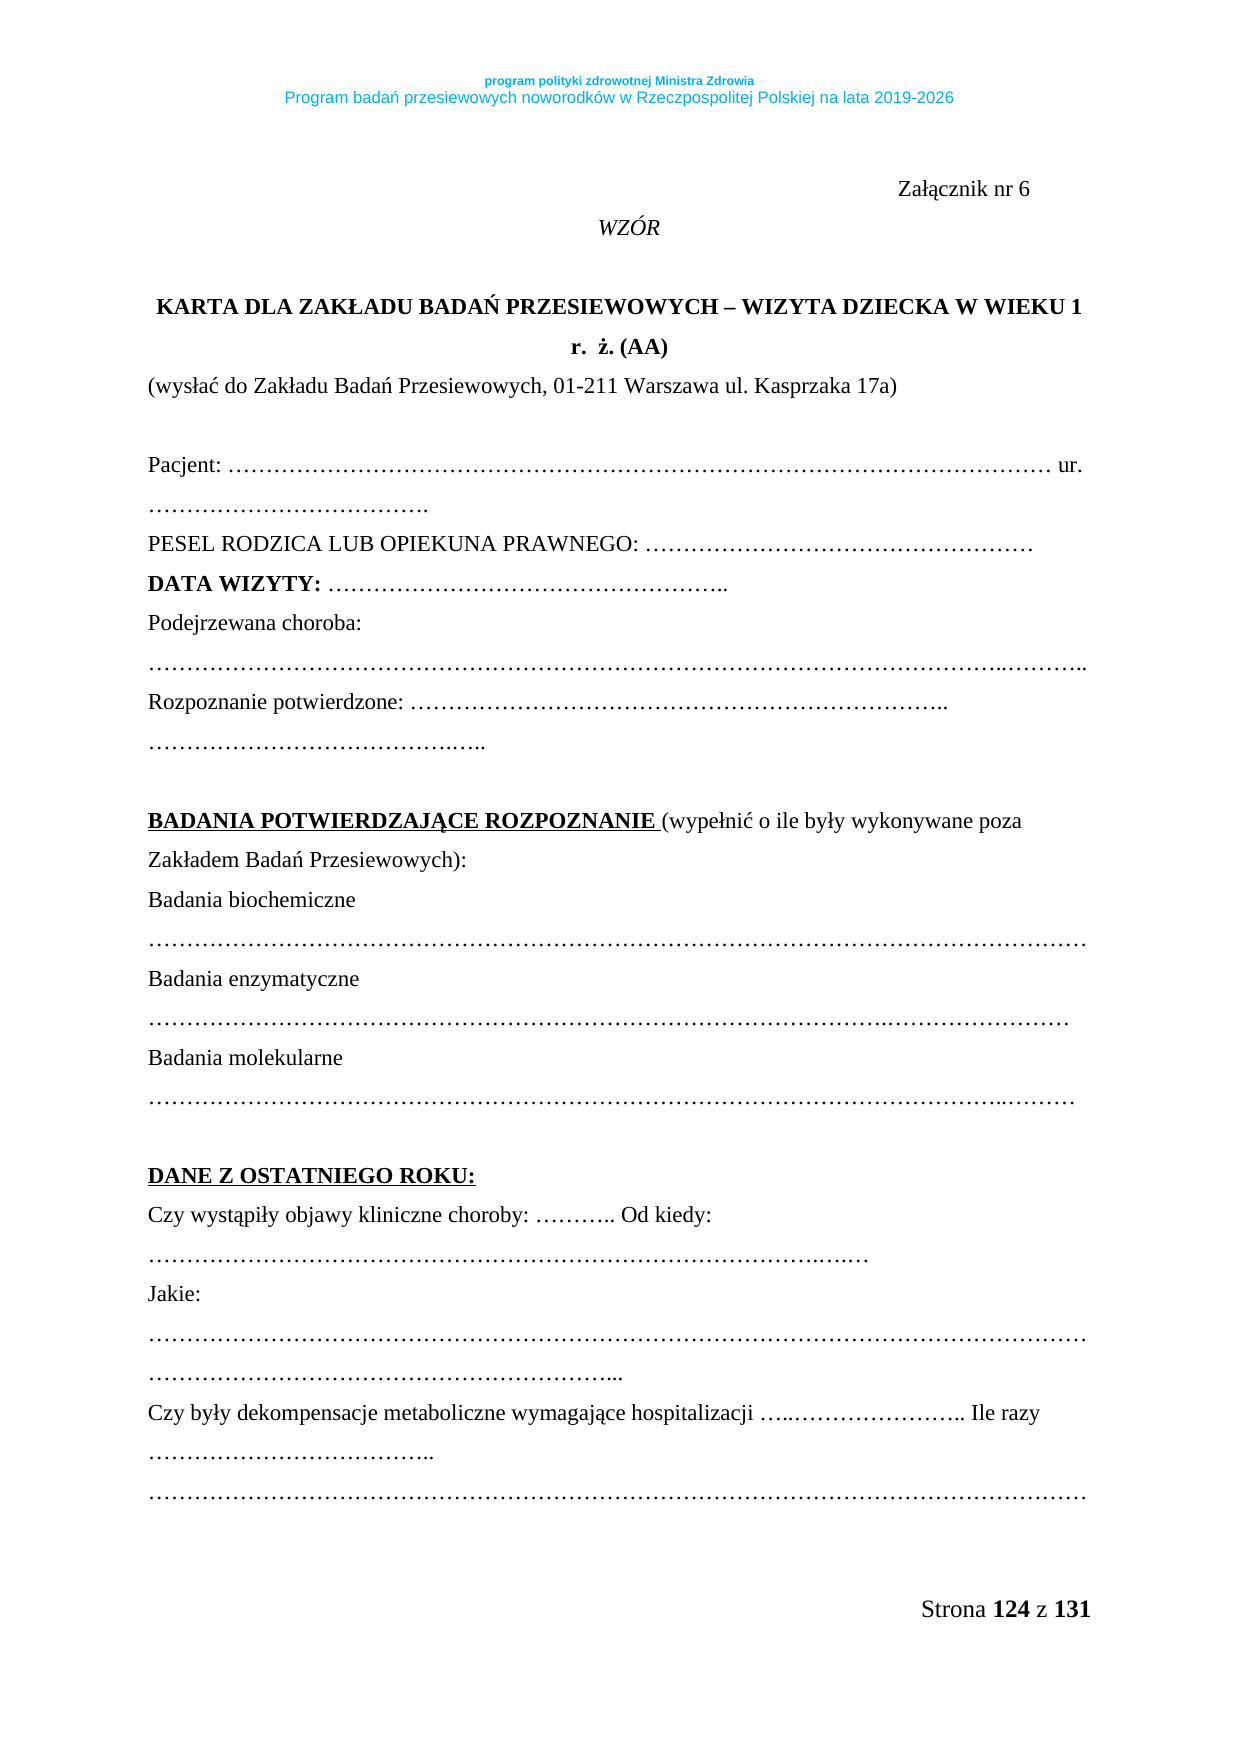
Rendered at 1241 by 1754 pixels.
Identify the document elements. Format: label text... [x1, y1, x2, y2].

text Pacjent: ……………………………………………………………………………………………… ur. ………………………………. [148, 451, 1091, 517]
text PESEL RODZICA LUB OPIEKUNA PRAWNEGO: …………………………………………… DATA WIZYTY: …………………………………………….. [148, 530, 1091, 596]
text Załącznik nr 6 [898, 175, 1091, 201]
text Rozpoznanie potwierdzone: ……………………………………………………………..………………………………….….. [148, 688, 1091, 754]
text KARTA DLA ZAKŁADU BADAŃ PRZESIEWOWYCH – WIZYTA DZIECKA W WIEKU 1 r. ż. (AA) [148, 293, 1091, 359]
text WZÓR [523, 214, 1091, 241]
text …………………………………………………………………………………………………………… [148, 1478, 1091, 1504]
text Badania enzymatyczne …………………………………………………………………………………….…………………… [148, 964, 1091, 1030]
text Badania molekularne …………………………………………………………………………………………………..……… [148, 1043, 1091, 1109]
text Jakie: …………………………………………………………………………………………………………………………………………………………………... [148, 1280, 1091, 1386]
text Czy wystąpiły objawy kliniczne choroby: ……….. Od kiedy: …………………………………………………………………………….….… [148, 1201, 1091, 1267]
text (wysłać do Zakładu Badań Przesiewowych, 01-211 Warszawa ul. Kasprzaka 17a) [148, 372, 1091, 399]
text Czy były dekompensacje metaboliczne wymagające hospitalizacji …..………………….. Ile razy ……………………………….. [148, 1399, 1091, 1465]
text Podejrzewana choroba: …………………………………………………………………………………………………..……….. [148, 609, 1091, 675]
text DANE Z OSTATNIEGO ROKU: [148, 1162, 1091, 1188]
text BADANIA POTWIERDZAJĄCE ROZPOZNANIE (wypełnić o ile były wykonywane poza Zakładem Badań Przesiewowych): [148, 807, 1091, 872]
text Badania biochemiczne …………………………………………………………………………………………………………… [148, 886, 1091, 951]
